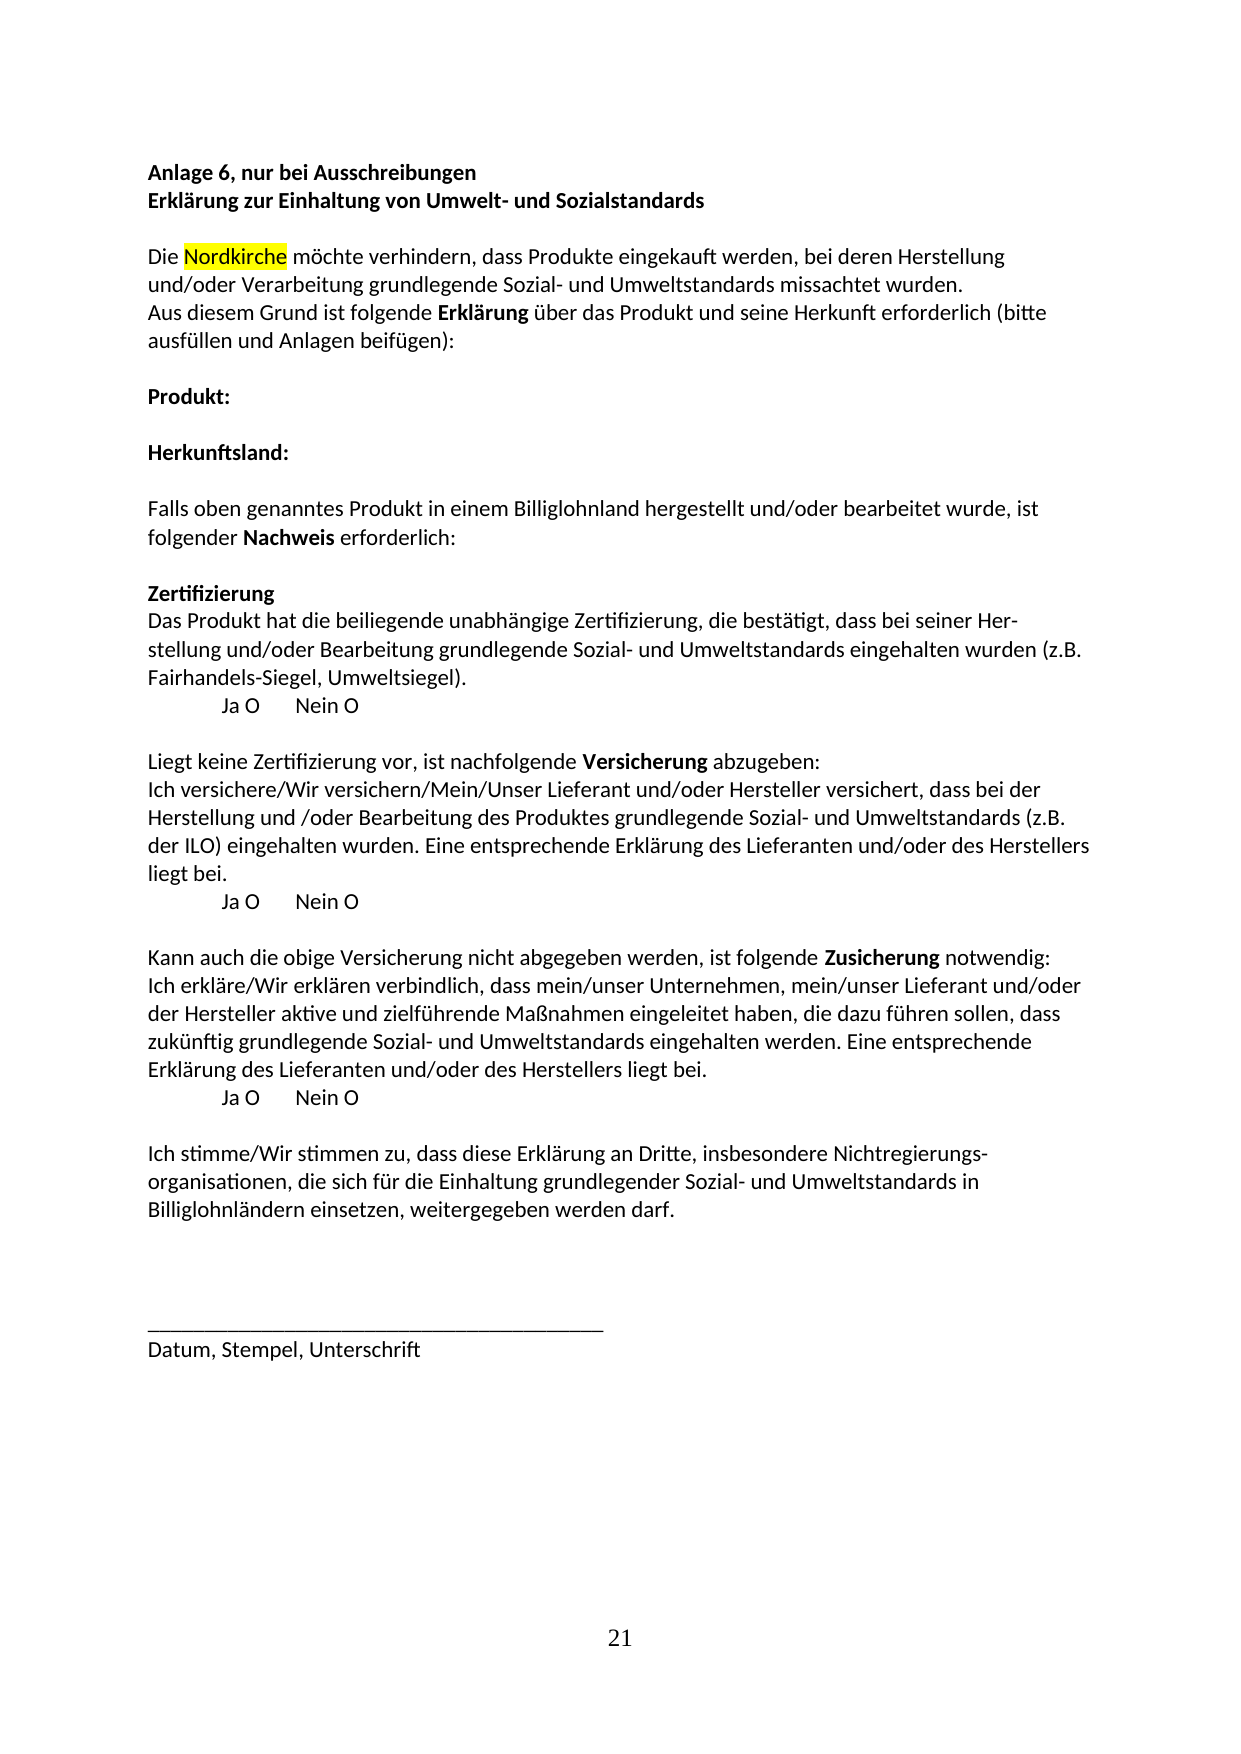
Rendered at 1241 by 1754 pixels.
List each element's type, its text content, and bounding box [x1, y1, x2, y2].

text Aus diesem Grund ist folgende Erklärung über das Produkt und seine Herkunft erforderlich (bitte ausfüllen und Anlagen beifügen): [148, 298, 1093, 354]
text Ich versichere/Wir versichern/Mein/Unser Lieferant und/oder Hersteller versichert, dass bei der Herstellung und /oder Bearbeitung des Produktes grundlegende Sozial- und Umweltstandards (z.B. der ILO) eingehalten wurden. Eine entsprechende Erklärung des Lieferanten und/oder des Herstellers liegt bei. [148, 775, 1093, 887]
text Kann auch die obige Versicherung nicht abgegeben werden, ist folgende Zusicherung notwendig: [148, 943, 1093, 971]
text Ich stimme/Wir stimmen zu, dass diese Erklärung an Dritte, insbesondere Nichtregierungs-organisationen, die sich für die Einhaltung grundlegender Sozial- und Umweltstandards in Billiglohnländern einsetzen, weitergegeben werden darf. [148, 1139, 1093, 1223]
text Ich erkläre/Wir erklären verbindlich, dass mein/unser Unternehmen, mein/unser Lieferant und/oder der Hersteller aktive und zielführende Maßnahmen eingeleitet haben, die dazu führen sollen, dass zukünftig grundlegende Sozial- und Umweltstandards eingehalten werden. Eine entsprechende Erklärung des Lieferanten und/oder des Herstellers liegt bei. [148, 971, 1093, 1083]
text Falls oben genanntes Produkt in einem Billiglohnland hergestellt und/oder bearbeitet wurde, ist folgender Nachweis erforderlich: [148, 494, 1093, 551]
text ________________________________________ [148, 1307, 1093, 1335]
text Herkunftsland: [148, 438, 1093, 467]
text Erklärung zur Einhaltung von Umwelt- und Sozialstandards [148, 186, 1093, 214]
text Datum, Stempel, Unterschrift [148, 1335, 1093, 1363]
text Zertifizierung [148, 579, 1093, 607]
text Ja O Nein O [148, 691, 1093, 719]
text Ja O Nein O [148, 887, 1093, 915]
text Liegt keine Zertifizierung vor, ist nachfolgende Versicherung abzugeben: [148, 747, 1093, 775]
text Produkt: [148, 382, 1093, 411]
text Das Produkt hat die beiliegende unabhängige Zertifizierung, die bestätigt, dass bei seiner Her-stellung und/oder Bearbeitung grundlegende Sozial- und Umweltstandards eingehalten wurden (z.B. Fairhandels-Siegel, Umweltsiegel). [148, 607, 1093, 691]
text Ja O Nein O [148, 1083, 1093, 1111]
text Anlage 6, nur bei Ausschreibungen [148, 158, 1093, 186]
text Die Nordkirche möchte verhindern, dass Produkte eingekauft werden, bei deren Herstellung und/oder Verarbeitung grundlegende Sozial- und Umweltstandards missachtet wurden. [148, 242, 1093, 298]
